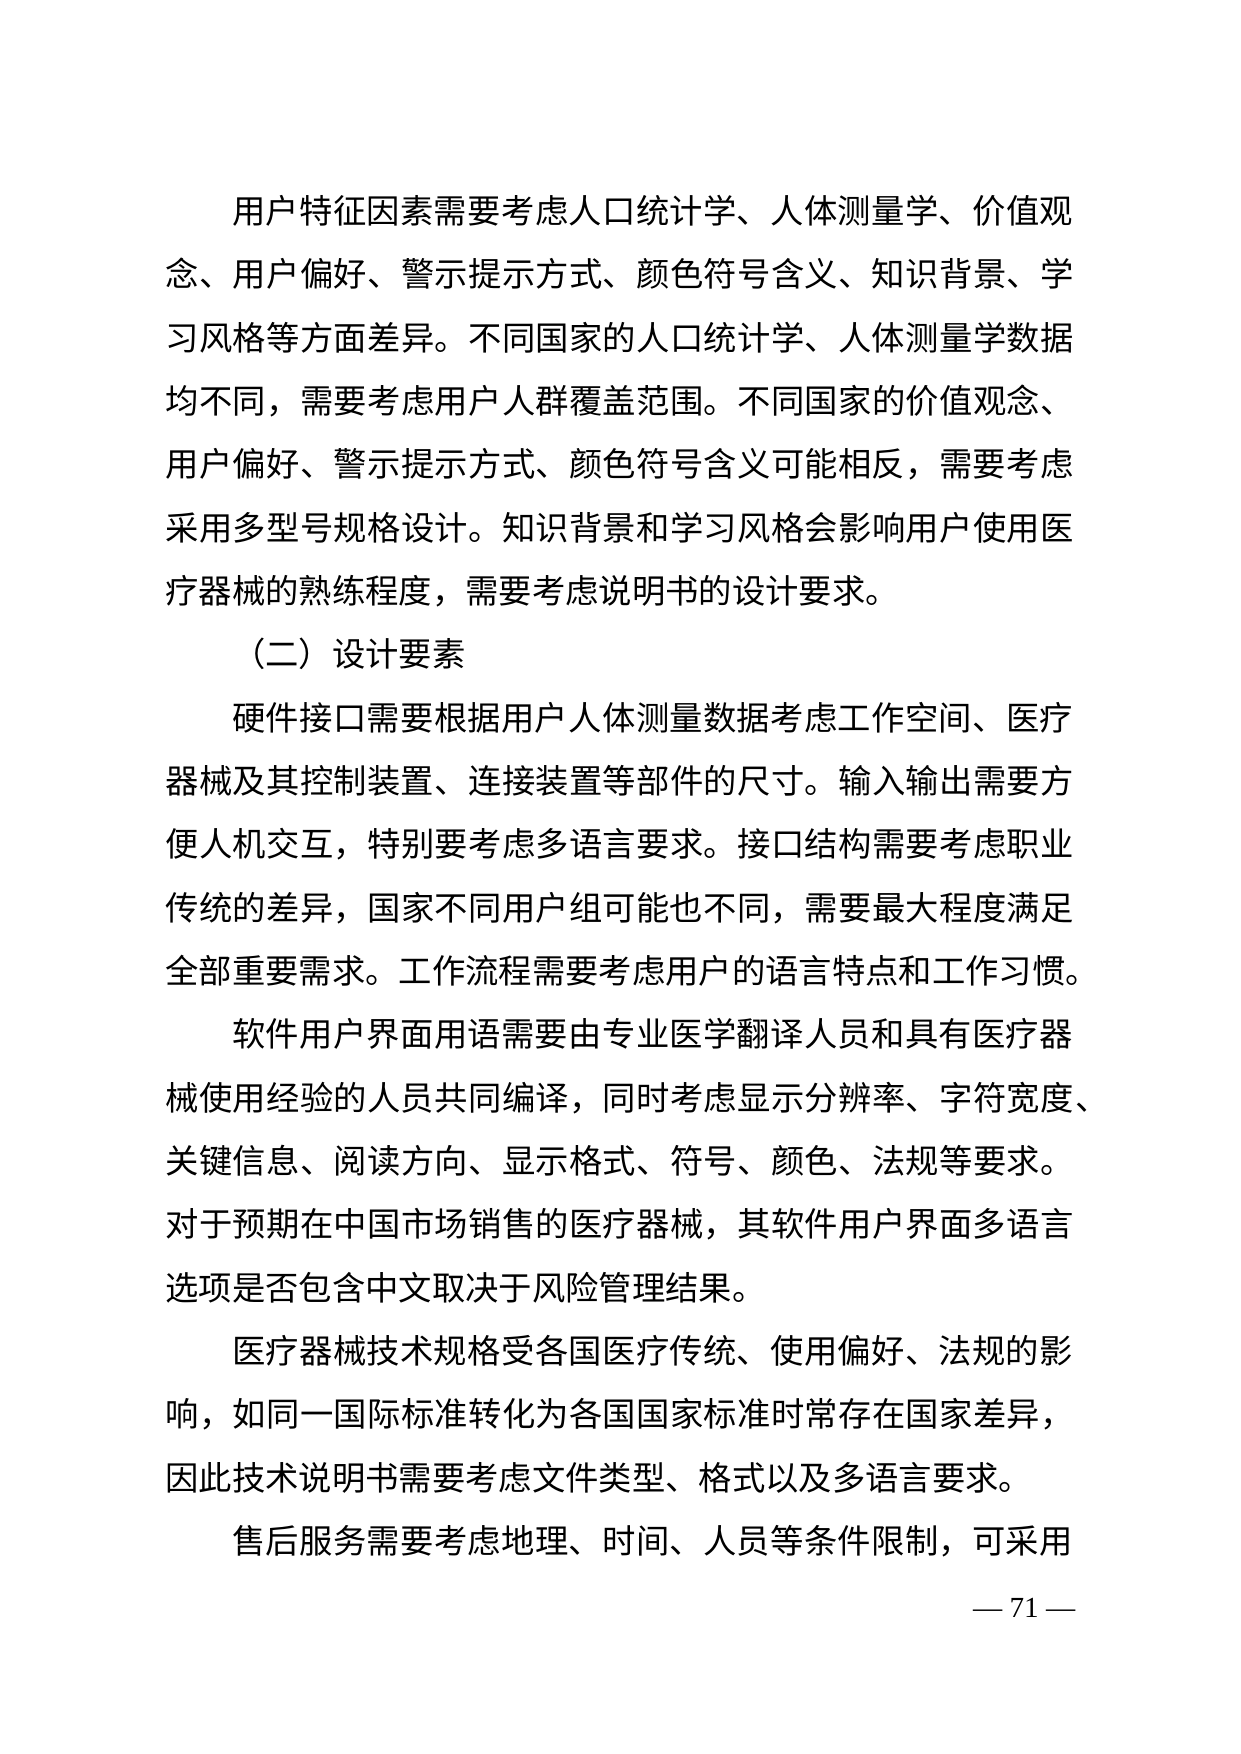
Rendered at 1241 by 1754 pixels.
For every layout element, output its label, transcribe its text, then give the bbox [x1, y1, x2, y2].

text 软件用户界面用语需要由专业医学翻译人员和具有医疗器械使用经验的人员共同编译，同时考虑显示分辨率、字符宽度、关键信息、阅读方向、显示格式、符号、颜色、法规等要求。对于预期在中国市场销售的医疗器械，其软件用户界面多语言选项是否包含中文取决于风险管理结果。 [165, 1001, 1075, 1317]
text 用户特征因素需要考虑人口统计学、人体测量学、价值观念、用户偏好、警示提示方式、颜色符号含义、知识背景、学习风格等方面差异。不同国家的人口统计学、人体测量学数据均不同，需要考虑用户人群覆盖范围。不同国家的价值观念、用户偏好、警示提示方式、颜色符号含义可能相反，需要考虑采用多型号规格设计。知识背景和学习风格会影响用户使用医疗器械的熟练程度，需要考虑说明书的设计要求。 [165, 177, 1075, 621]
text 医疗器械技术规格受各国医疗传统、使用偏好、法规的影响，如同一国际标准转化为各国国家标准时常存在国家差异，因此技术说明书需要考虑文件类型、格式以及多语言要求。 [165, 1317, 1075, 1507]
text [165, 1507, 1075, 1571]
text 硬件接口需要根据用户人体测量数据考虑工作空间、医疗器械及其控制装置、连接装置等部件的尺寸。输入输出需要方便人机交互，特别要考虑多语言要求。接口结构需要考虑职业传统的差异，国家不同用户组可能也不同，需要最大程度满足全部重要需求。工作流程需要考虑用户的语言特点和工作习惯。 [165, 684, 1075, 1001]
text （二）设计要素 [165, 621, 1075, 684]
